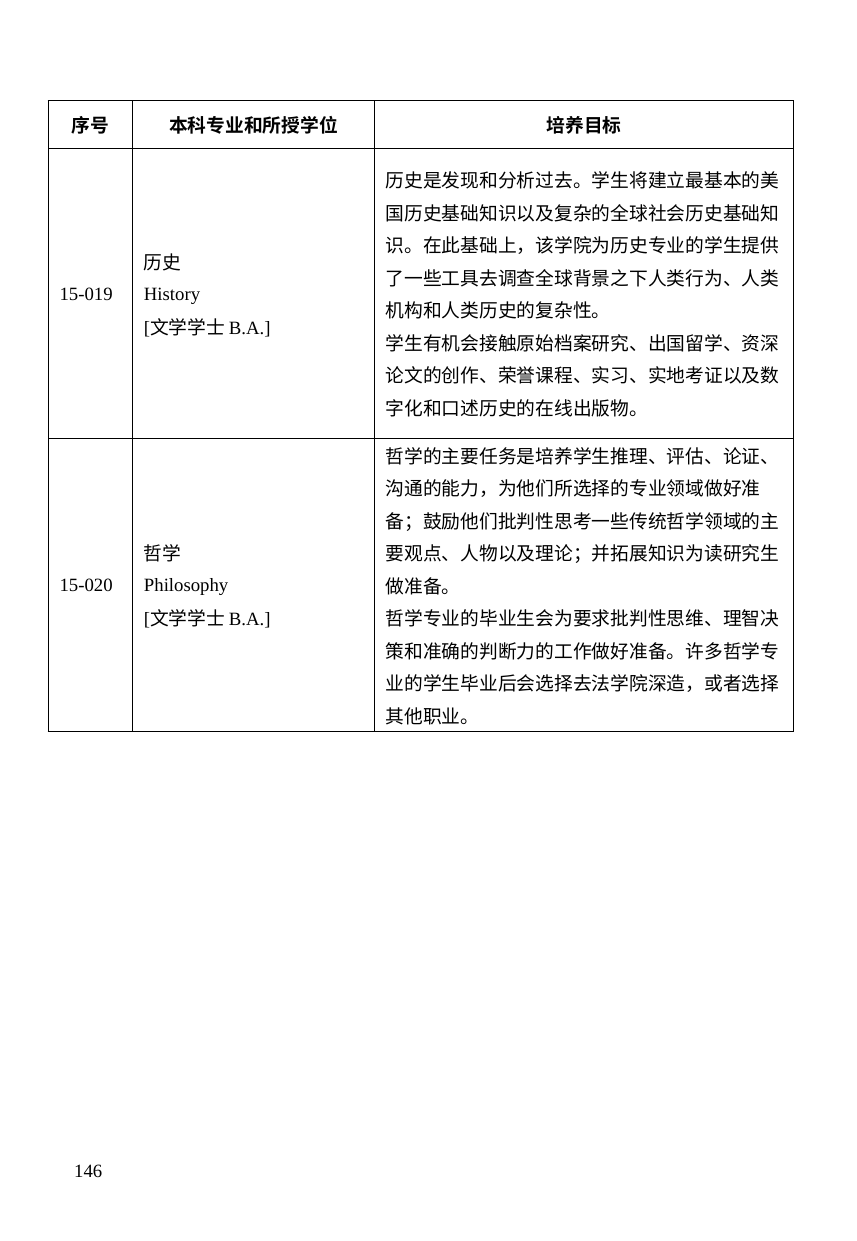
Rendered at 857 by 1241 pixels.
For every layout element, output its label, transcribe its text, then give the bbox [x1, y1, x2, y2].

table_cell 历史是发现和分析过去。学生将建立最基本的美国历史基础知识以及复杂的全球社会历史基础知识。在此基础上，该学院为历史专业的学生提供了一些工具去调查全球背景之下人类行为、人类机构和人类历史的复杂性。 学生有机会接触原始档案研究、出国留学、资深论文的创作、荣誉课程、实习、实地考证以及数字化和口述历史的在线出版物。 [375, 149, 793, 438]
table_header 序号 [49, 101, 132, 148]
table_header 培养目标 [375, 101, 793, 148]
table_cell [49, 149, 132, 438]
table_cell 历史 History [文学学士B.A.] [133, 149, 374, 438]
table_cell [49, 439, 132, 731]
table_cell 哲学 Philosophy [文学学士B.A.] [133, 439, 374, 731]
table_header 本科专业和所授学位 [133, 101, 374, 148]
table_cell 哲学的主要任务是培养学生推理、评估、论证、沟通的能力，为他们所选择的专业领域做好准备；鼓励他们批判性思考一些传统哲学领域的主要观点、人物以及理论；并拓展知识为读研究生做准备。 哲学专业的毕业生会为要求批判性思维、理智决策和准确的判断力的工作做好准备。许多哲学专业的学生毕业后会选择去法学院深造，或者选择其他职业。 [375, 439, 793, 731]
